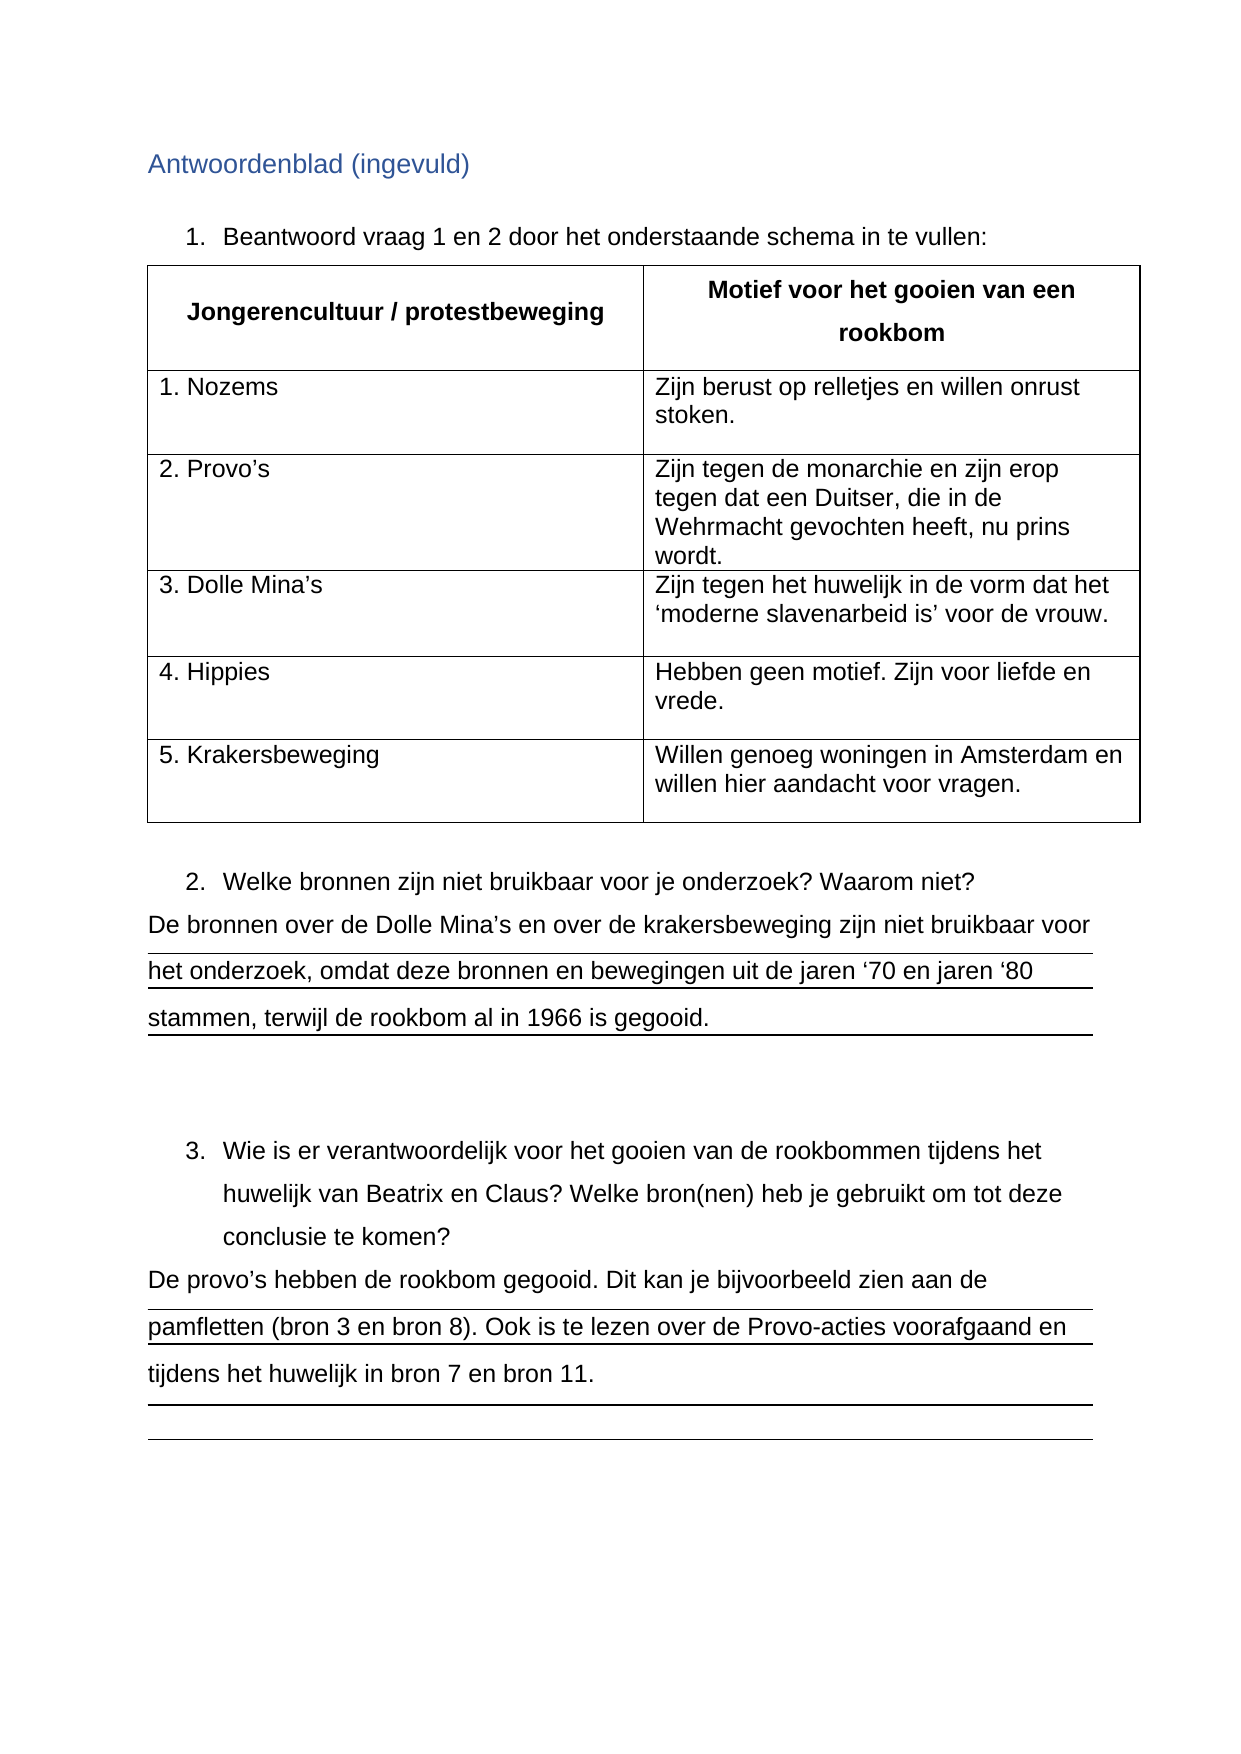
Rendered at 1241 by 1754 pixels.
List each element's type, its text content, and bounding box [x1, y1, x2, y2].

table_cell 3. Dolle Mina’s [148, 571, 643, 656]
table_cell Zijn tegen het huwelijk in de vorm dat het ‘moderne slavenarbeid is’ voor de vrouw. [644, 571, 1139, 656]
text tijdens het huwelijk in bron 7 en bron 11. [148, 1359, 1093, 1390]
text pamfletten (bron 3 en bron 8). Ook is te lezen over de Provo-acties voorafgaand en [148, 1310, 1093, 1343]
table_cell Hebben geen motief. Zijn voor liefde en vrede. [644, 657, 1139, 739]
table_cell Zijn tegen de monarchie en zijn erop tegen dat een Duitser, die in de Wehrmacht gevochten heeft, nu prins wordt. [644, 455, 1139, 569]
table_cell Zijn berust op relletjes en willen onrust stoken. [644, 371, 1139, 453]
table_cell 5. Krakersbeweging [148, 740, 643, 822]
table_cell 4. Hippies [148, 657, 643, 739]
table_header Motief voor het gooien van een rookbom [644, 266, 1139, 370]
text De bronnen over de Dolle Mina’s en over de krakersbeweging zijn niet bruikbaar voor [148, 909, 1093, 938]
subtitle Antwoordenblad (ingevuld) [148, 148, 1093, 179]
table_cell 1. Nozems [148, 371, 643, 453]
text De provo’s hebben de rookbom gegooid. Dit kan je bijvoorbeeld zien aan de [148, 1266, 1093, 1294]
text stammen, terwijl de rookbom al in 1966 is gegooid. [148, 1003, 1093, 1034]
table_header Jongerencultuur / protestbeweging [148, 266, 643, 370]
list Welke bronnen zijn niet bruikbaar voor je onderzoek? Waarom niet? [185, 866, 1093, 895]
table_cell Willen genoeg woningen in Amsterdam en willen hier aandacht voor vragen. [644, 740, 1139, 822]
table_cell 2. Provo’s [148, 455, 643, 569]
list Beantwoord vraag 1 en 2 door het onderstaande schema in te vullen: [185, 222, 1093, 251]
list Wie is er verantwoordelijk voor het gooien van de rookbommen tijdens het huwelijk van Beatrix en Claus? Welke bron(nen) heb je gebruikt om tot deze conclusie te komen? [185, 1136, 1093, 1251]
text het onderzoek, omdat deze bronnen en bewegingen uit de jaren ‘70 en jaren ‘80 [148, 954, 1093, 987]
